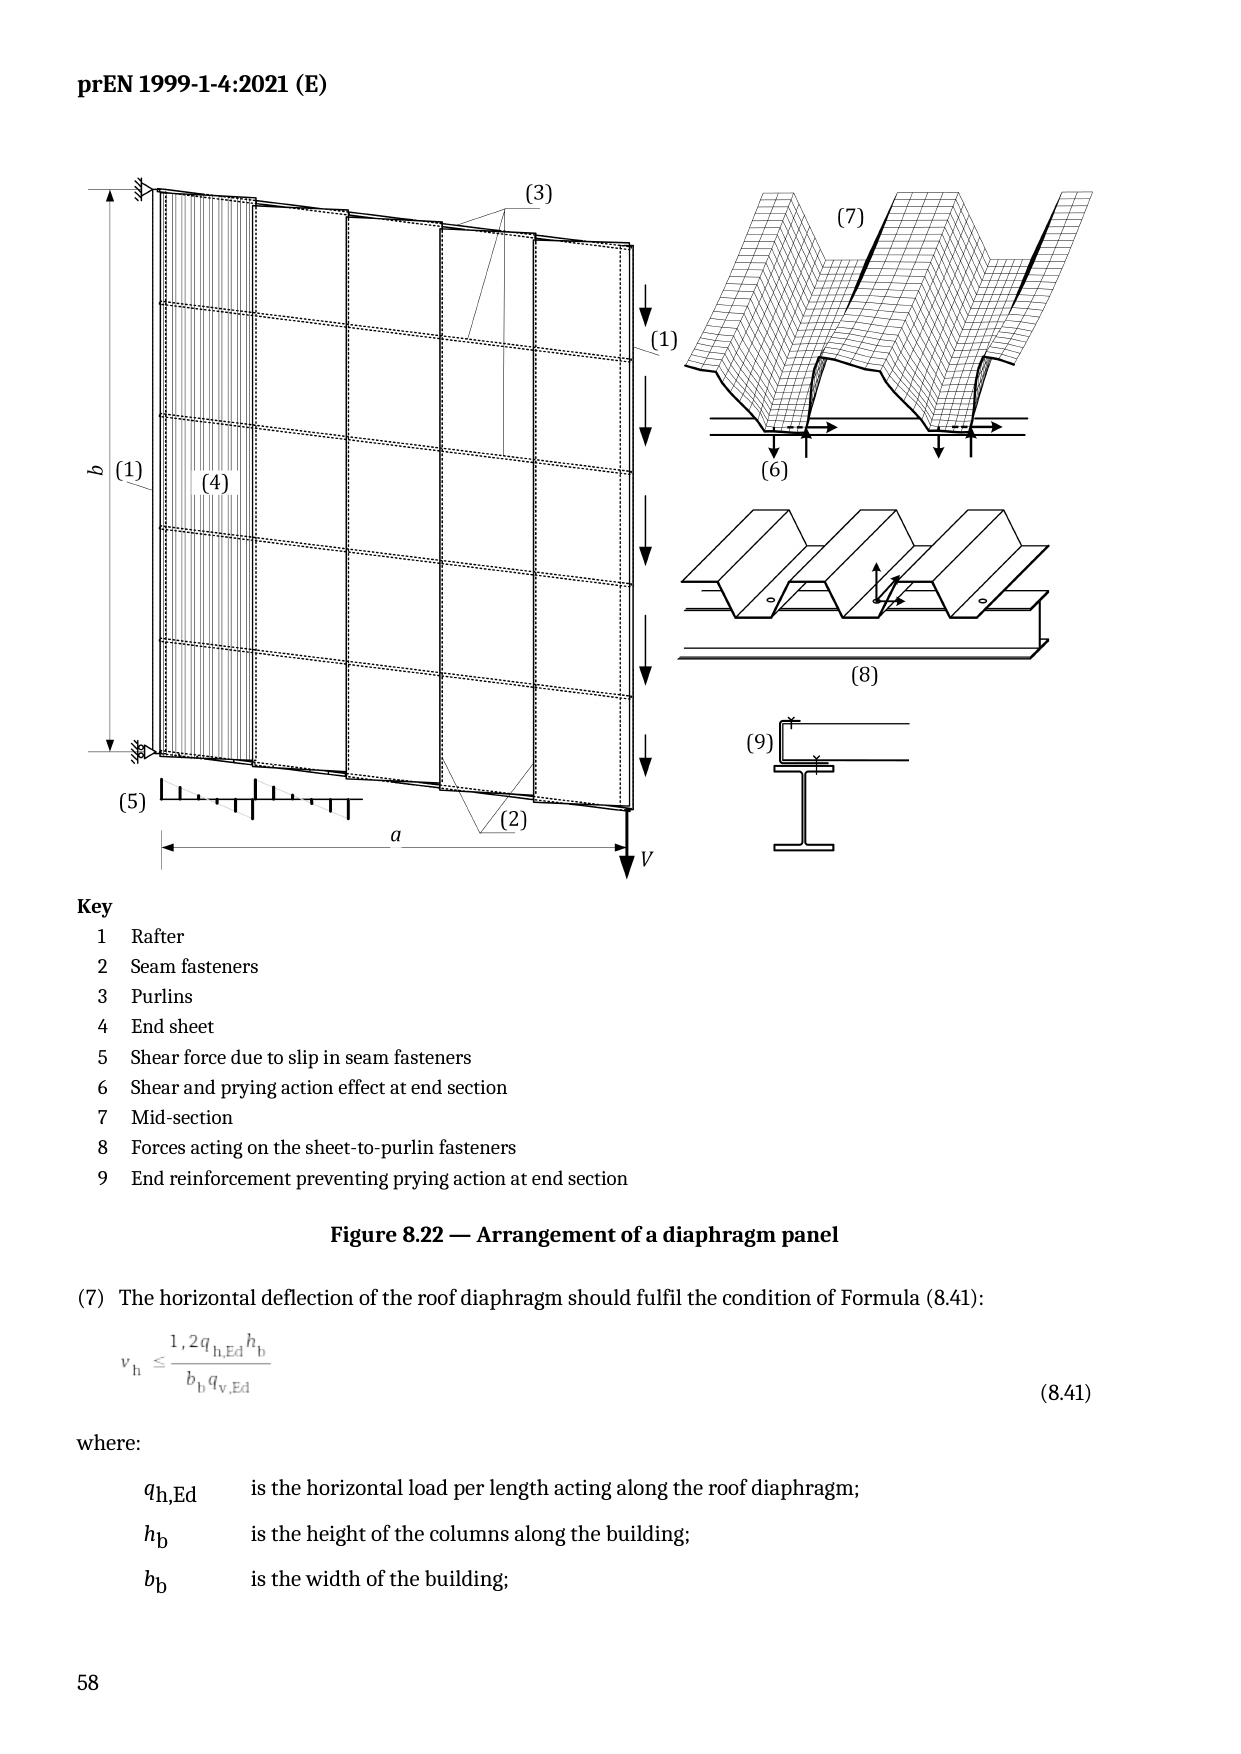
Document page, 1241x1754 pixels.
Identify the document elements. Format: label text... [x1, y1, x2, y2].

table_cell Mid-section [120, 1106, 662, 1136]
table_cell is the width of the building; [239, 1560, 1066, 1606]
table_header is the horizontal load per length acting along the roof diaphragm; [239, 1468, 1066, 1514]
table_cell Forces acting on the sheet-to-purlin fasteners [120, 1136, 662, 1166]
table_cell Shear force due to slip in seam fasteners [120, 1045, 662, 1076]
title Key [77, 894, 1093, 918]
table_cell 5 [87, 1045, 120, 1076]
table_cell 8 [87, 1136, 120, 1166]
table_header Rafter [120, 925, 662, 955]
table_cell End sheet [120, 1015, 662, 1045]
table_cell Shear and prying action effect at end section [120, 1076, 662, 1106]
table_header qh,Ed [133, 1468, 239, 1514]
table_header 1 [87, 925, 120, 955]
table_cell hb [133, 1514, 239, 1560]
table_cell End reinforcement preventing prying action at end section [120, 1166, 662, 1196]
table_cell bb [133, 1560, 239, 1606]
text (8.41) [119, 1324, 1093, 1406]
table_cell 6 [87, 1076, 120, 1106]
picture [76, 173, 1093, 882]
title Figure 8.22 — Arrangement of a diaphragm panel [77, 1221, 1093, 1248]
table_cell 9 [87, 1166, 120, 1196]
table_cell Purlins [120, 985, 662, 1015]
table_cell 2 [87, 955, 120, 985]
table_cell Seam fasteners [120, 955, 662, 985]
text where: [77, 1429, 1093, 1456]
table_cell 3 [87, 985, 120, 1015]
table_cell is the height of the columns along the building; [239, 1514, 1066, 1560]
table_cell 4 [87, 1015, 120, 1045]
table_cell 7 [87, 1106, 120, 1136]
text (7) The horizontal deflection of the roof diaphragm should fulfil the condition of Formula (8.41): [77, 1285, 1093, 1312]
